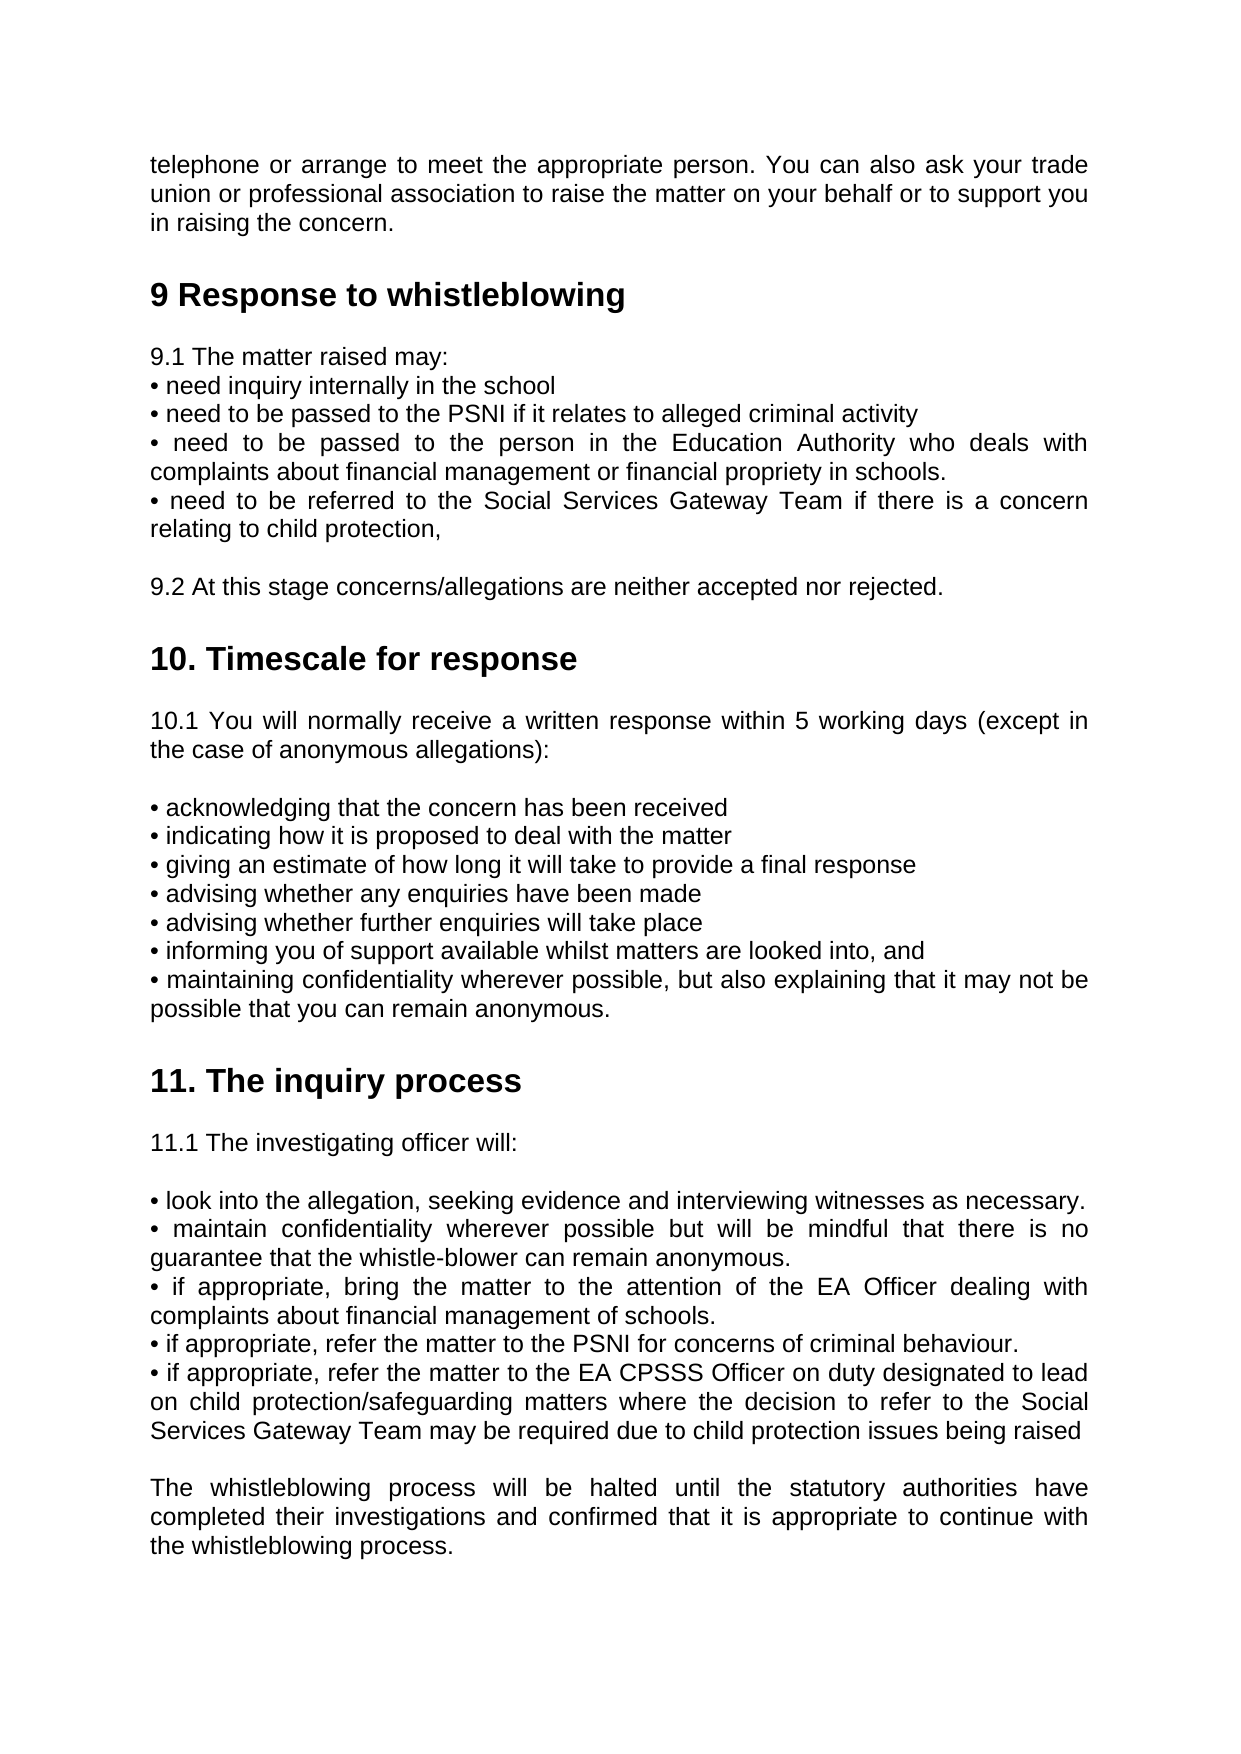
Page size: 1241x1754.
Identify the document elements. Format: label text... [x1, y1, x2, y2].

text • indicating how it is proposed to deal with the matter [150, 821, 1090, 850]
text • need to be passed to the PSNI if it relates to alleged criminal activity [150, 399, 1090, 428]
text • maintain confidentiality wherever possible but will be mindful that there is no guarantee that the whistle-blower can remain anonymous. [150, 1214, 1090, 1272]
text 9.2 At this stage concerns/allegations are neither accepted nor rejected. [150, 572, 1090, 601]
text • giving an estimate of how long it will take to provide a final response [150, 850, 1090, 879]
text • maintaining confidentiality wherever possible, but also explaining that it may not be possible that you can remain anonymous. [150, 965, 1090, 1022]
text • if appropriate, refer the matter to the PSNI for concerns of criminal behaviour. [150, 1329, 1090, 1358]
text • need to be passed to the person in the Education Authority who deals with complaints about financial management or financial propriety in schools. [150, 428, 1090, 486]
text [150, 150, 1090, 236]
text • need inquiry internally in the school [150, 371, 1090, 399]
text • informing you of support available whilst matters are looked into, and [150, 936, 1090, 965]
text • advising whether further enquiries will take place [150, 907, 1090, 936]
text • acknowledging that the concern has been received [150, 792, 1090, 821]
text The whistleblowing process will be halted until the statutory authorities have completed their investigations and confirmed that it is appropriate to continue with the whistleblowing process. [150, 1473, 1090, 1559]
text 9 Response to whistleblowing [150, 275, 1090, 313]
text 11.1 The investigating officer will: [150, 1128, 1090, 1157]
text 9.1 The matter raised may: [150, 342, 1090, 371]
text • look into the allegation, seeking evidence and interviewing witnesses as necessary. [150, 1186, 1090, 1214]
text • advising whether any enquiries have been made [150, 879, 1090, 907]
text • if appropriate, refer the matter to the EA CPSSS Officer on duty designated to lead on child protection/safeguarding matters where the decision to refer to the Social Services Gateway Team may be required due to child protection issues being raised [150, 1358, 1090, 1444]
text • if appropriate, bring the matter to the attention of the EA Officer dealing with complaints about financial management of schools. [150, 1272, 1090, 1329]
text 11. The inquiry process [150, 1061, 1090, 1099]
text 10. Timescale for response [150, 639, 1090, 677]
text • need to be referred to the Social Services Gateway Team if there is a concern relating to child protection, [150, 486, 1090, 543]
text 10.1 You will normally receive a written response within 5 working days (except in the case of anonymous allegations): [150, 706, 1090, 764]
